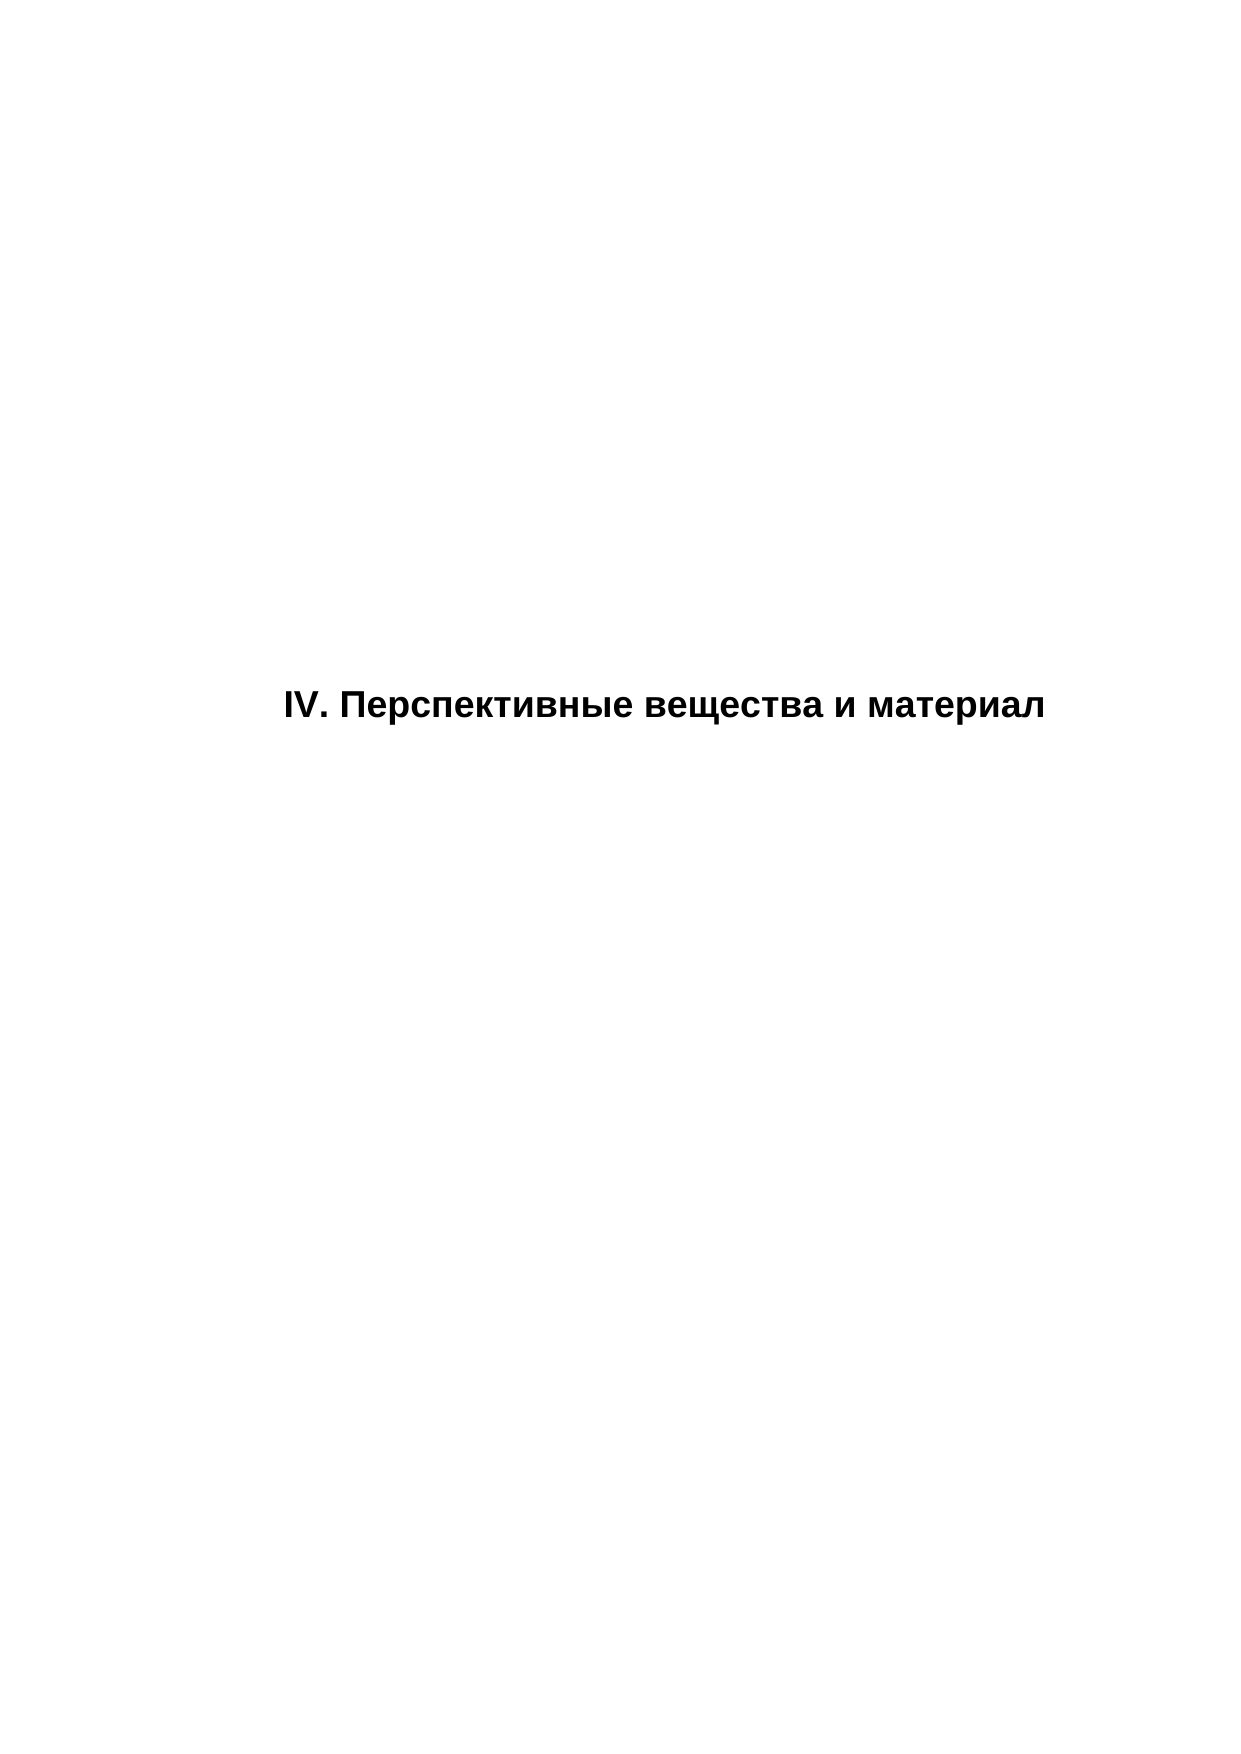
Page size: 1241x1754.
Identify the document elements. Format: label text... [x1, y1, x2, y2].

subtitle IV. Перспективные вещества и материал [177, 682, 1152, 725]
